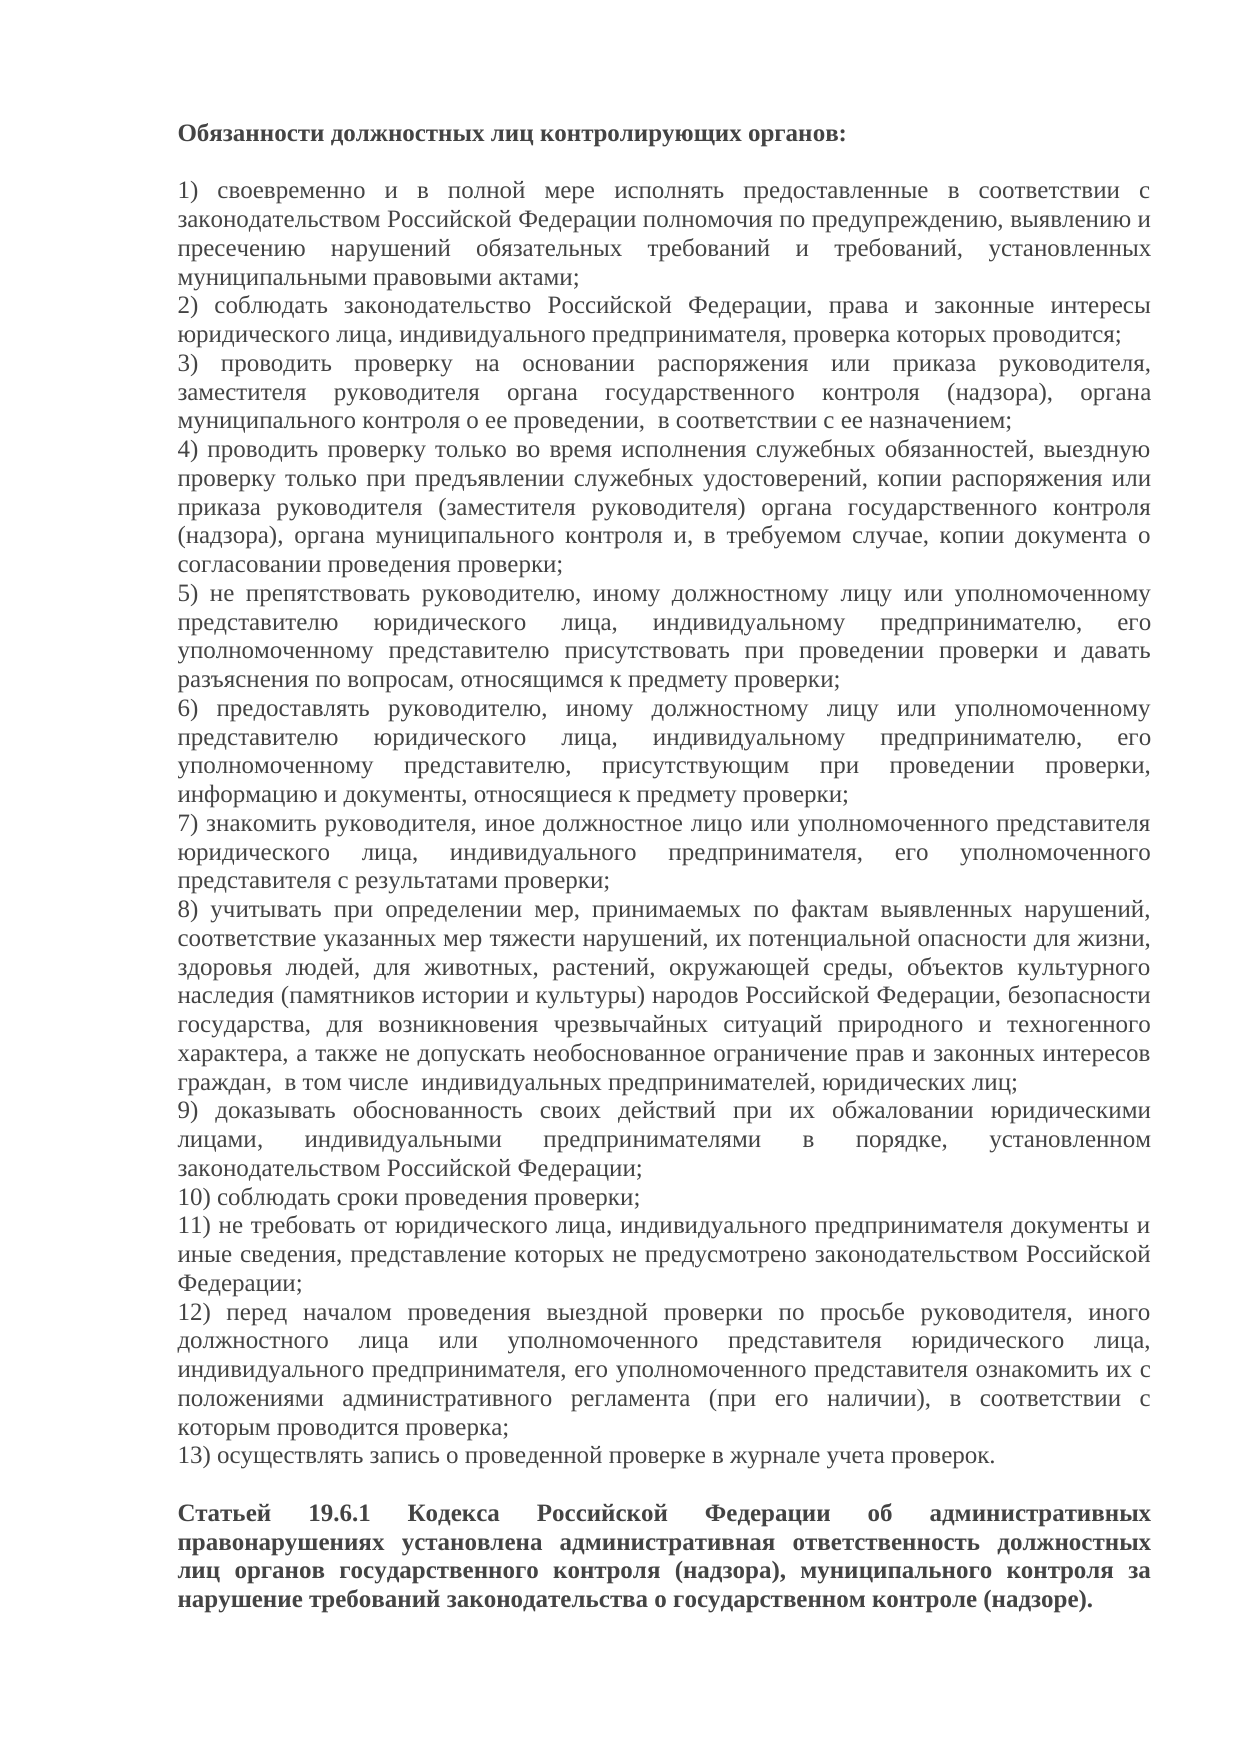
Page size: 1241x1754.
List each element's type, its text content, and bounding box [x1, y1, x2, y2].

text Обязанности должностных лиц контролирующих органов: [177, 118, 1152, 147]
text 6) предоставлять руководителю, иному должностному лицу или уполномоченному представителю юридического лица, индивидуальному предпринимателю, его уполномоченному представителю, присутствующим при проведении проверки, информацию и документы, относящиеся к предмету проверки; [177, 693, 1152, 808]
text 7) знакомить руководителя, иное должностное лицо или уполномоченного представителя юридического лица, индивидуального предпринимателя, его уполномоченного представителя с результатами проверки; [177, 808, 1152, 894]
text 3) проводить проверку на основании распоряжения или приказа руководителя, заместителя руководителя органа государственного контроля (надзора), органа муниципального контроля о ее проведении, в соответствии с ее назначением; [177, 348, 1152, 434]
text 1) своевременно и в полной мере исполнять предоставленные в соответствии с законодательством Российской Федерации полномочия по предупреждению, выявлению и пресечению нарушений обязательных требований и требований, установленных муниципальными правовыми актами; [177, 176, 1152, 291]
text 5) не препятствовать руководителю, иному должностному лицу или уполномоченному представителю юридического лица, индивидуальному предпринимателю, его уполномоченному представителю присутствовать при проведении проверки и давать разъяснения по вопросам, относящимся к предмету проверки; [177, 578, 1152, 693]
text Статьей 19.6.1 Кодекса Российской Федерации об административных правонарушениях установлена административная ответственность должностных лиц органов государственного контроля (надзора), муниципального контроля за нарушение требований законодательства о государственном контроле (надзоре). [177, 1498, 1152, 1613]
text 8) учитывать при определении мер, принимаемых по фактам выявленных нарушений, соответствие указанных мер тяжести нарушений, их потенциальной опасности для жизни, здоровья людей, для животных, растений, окружающей среды, объектов культурного наследия (памятников истории и культуры) народов Российской Федерации, безопасности государства, для возникновения чрезвычайных ситуаций природного и техногенного характера, а также не допускать необоснованное ограничение прав и законных интересов граждан, в том числе индивидуальных предпринимателей, юридических лиц; [177, 894, 1152, 1096]
text 4) проводить проверку только во время исполнения служебных обязанностей, выездную проверку только при предъявлении служебных удостоверений, копии распоряжения или приказа руководителя (заместителя руководителя) органа государственного контроля (надзора), органа муниципального контроля и, в требуемом случае, копии документа о согласовании проведения проверки; [177, 434, 1152, 578]
text 2) соблюдать законодательство Российской Федерации, права и законные интересы юридического лица, индивидуального предпринимателя, проверка которых проводится; [177, 291, 1152, 348]
text 9) доказывать обоснованность своих действий при их обжаловании юридическими лицами, индивидуальными предпринимателями в порядке, установленном законодательством Российской Федерации; [177, 1096, 1152, 1182]
text 10) соблюдать сроки проведения проверки; [177, 1182, 1152, 1211]
text 13) осуществлять запись о проведенной проверке в журнале учета проверок. [177, 1441, 1152, 1469]
text 11) не требовать от юридического лица, индивидуального предпринимателя документы и иные сведения, представление которых не предусмотрено законодательством Российской Федерации; [177, 1211, 1152, 1297]
text 12) перед началом проведения выездной проверки по просьбе руководителя, иного должностного лица или уполномоченного представителя юридического лица, индивидуального предпринимателя, его уполномоченного представителя ознакомить их с положениями административного регламента (при его наличии), в соответствии с которым проводится проверка; [177, 1297, 1152, 1441]
